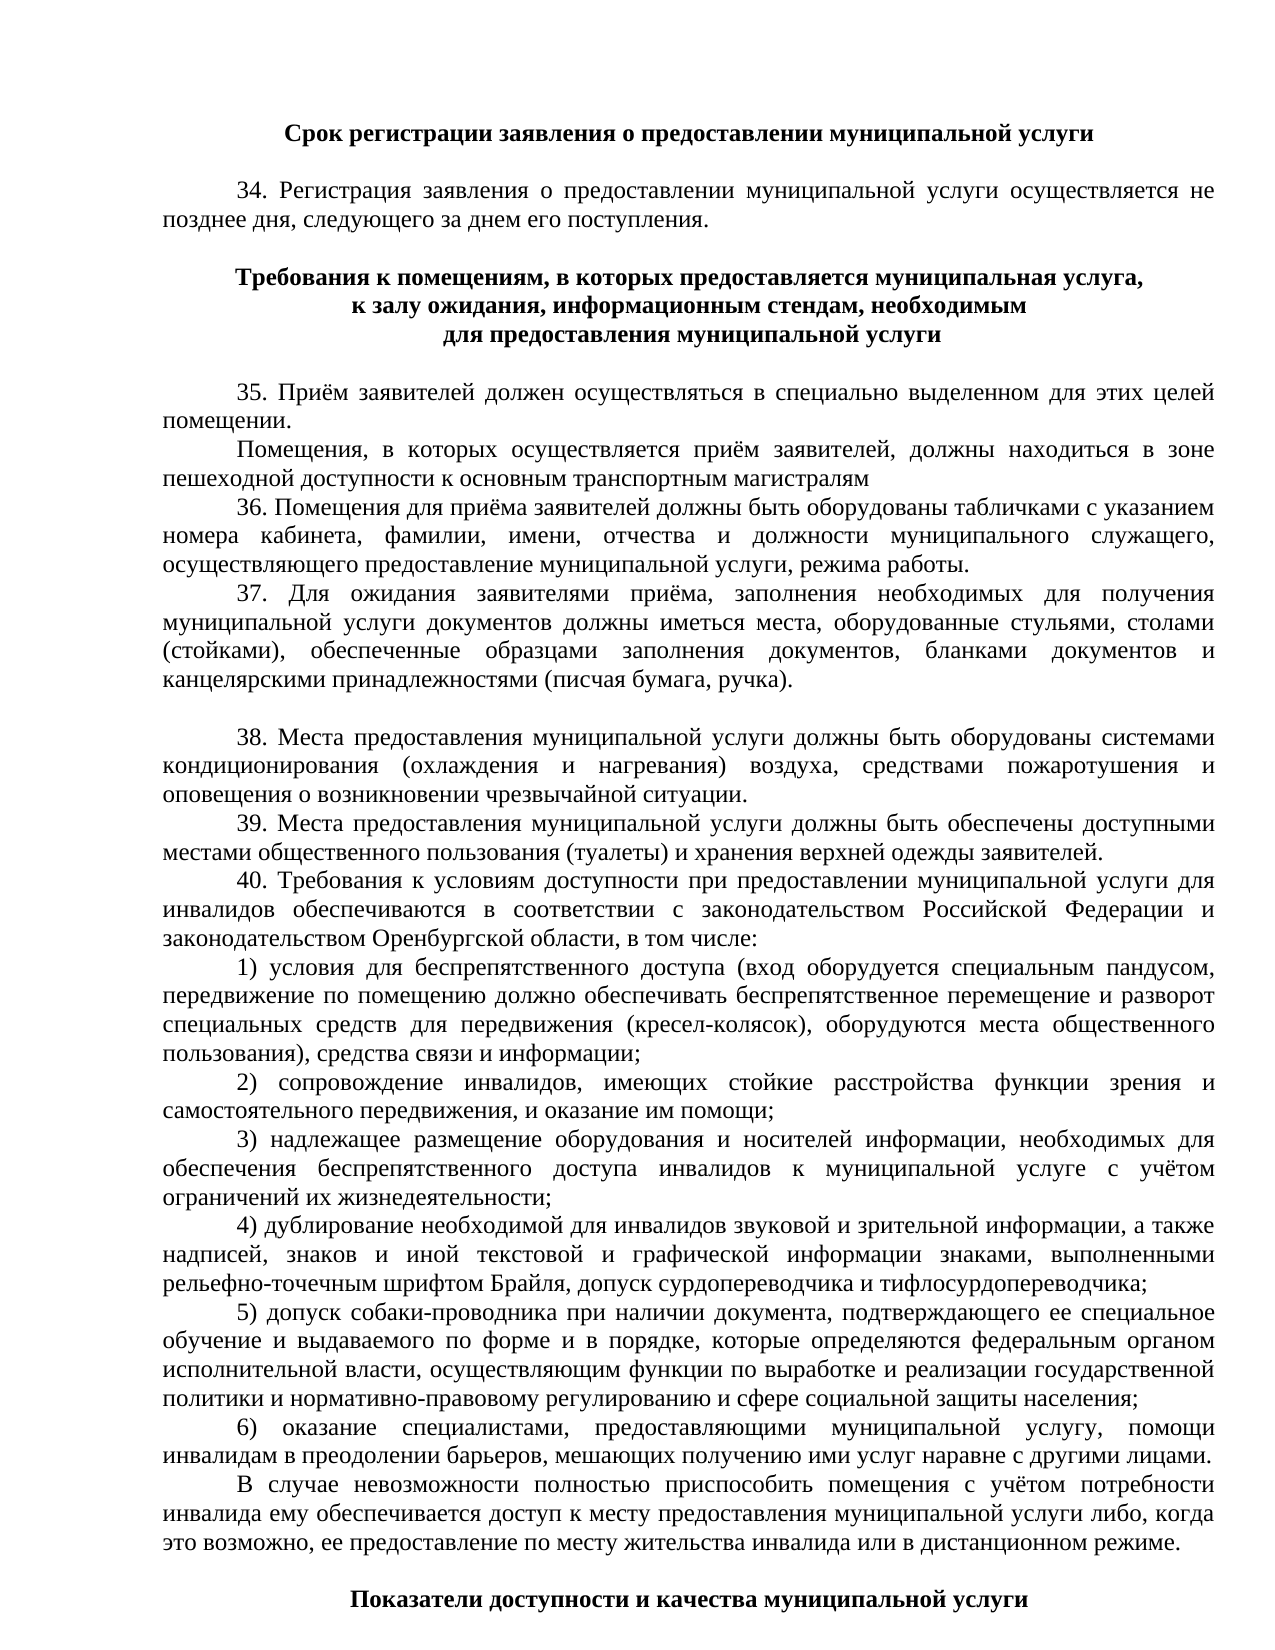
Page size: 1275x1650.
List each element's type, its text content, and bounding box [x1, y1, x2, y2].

text Показатели доступности и качества муниципальной услуги [162, 1584, 1216, 1613]
text 5) допуск собаки-проводника при наличии документа, подтверждающего ее специальное обучение и выдаваемого по форме и в порядке, которые определяются федеральным органом исполнительной власти, осуществляющим функции по выработке и реализации государственной политики и нормативно-правовому регулированию и сфере социальной защиты населения; [162, 1297, 1216, 1412]
text 6) оказание специалистами, предоставляющими муниципальной услугу, помощи инвалидам в преодолении барьеров, мешающих получению ими услуг наравне с другими лицами. [162, 1412, 1216, 1469]
text 4) дублирование необходимой для инвалидов звуковой и зрительной информации, а также надписей, знаков и иной текстовой и графической информации знаками, выполненными рельефно-точечным шрифтом Брайля, допуск сурдопереводчика и тифлосурдопереводчика; [162, 1211, 1216, 1297]
text Срок регистрации заявления о предоставлении муниципальной услуги [162, 118, 1216, 147]
text 36. Помещения для приёма заявителей должны быть оборудованы табличками с указанием номера кабинета, фамилии, имени, отчества и должности муниципального служащего, осуществляющего предоставление муниципальной услуги, режима работы. [162, 492, 1216, 578]
text к залу ожидания, информационным стендам, необходимым [162, 291, 1216, 319]
text Требования к помещениям, в которых предоставляется муниципальная услуга, [162, 262, 1216, 291]
text 2) сопровождение инвалидов, имеющих стойкие расстройства функции зрения и самостоятельного передвижения, и оказание им помощи; [162, 1067, 1216, 1124]
text 40. Требования к условиям доступности при предоставлении муниципальной услуги для инвалидов обеспечиваются в соответствии с законодательством Российской Федерации и законодательством Оренбургской области, в том числе: [162, 866, 1216, 952]
text 1) условия для беспрепятственного доступа (вход оборудуется специальным пандусом, передвижение по помещению должно обеспечивать беспрепятственное перемещение и разворот специальных средств для передвижения (кресел-колясок), оборудуются места общественного пользования), средства связи и информации; [162, 952, 1216, 1067]
text 39. Места предоставления муниципальной услуги должны быть обеспечены доступными местами общественного пользования (туалеты) и хранения верхней одежды заявителей. [162, 808, 1216, 866]
text В случае невозможности полностью приспособить помещения с учётом потребности инвалида ему обеспечивается доступ к месту предоставления муниципальной услуги либо, когда это возможно, ее предоставление по месту жительства инвалида или в дистанционном режиме. [162, 1469, 1216, 1556]
text 37. Для ожидания заявителями приёма, заполнения необходимых для получения муниципальной услуги документов должны иметься места, оборудованные стульями, столами (стойками), обеспеченные образцами заполнения документов, бланками документов и канцелярскими принадлежностями (писчая бумага, ручка). [162, 578, 1216, 693]
text 34. Регистрация заявления о предоставлении муниципальной услуги осуществляется не позднее дня, следующего за днем его поступления. [162, 176, 1216, 233]
text Помещения, в которых осуществляется приём заявителей, должны находиться в зоне пешеходной доступности к основным транспортным магистралям [162, 434, 1216, 492]
text 38. Места предоставления муниципальной услуги должны быть оборудованы системами кондиционирования (охлаждения и нагревания) воздуха, средствами пожаротушения и оповещения о возникновении чрезвычайной ситуации. [162, 722, 1216, 808]
text 35. Приём заявителей должен осуществляться в специально выделенном для этих целей помещении. [162, 377, 1216, 434]
text для предоставления муниципальной услуги [162, 319, 1216, 348]
text 3) надлежащее размещение оборудования и носителей информации, необходимых для обеспечения беспрепятственного доступа инвалидов к муниципальной услуге с учётом ограничений их жизнедеятельности; [162, 1124, 1216, 1211]
